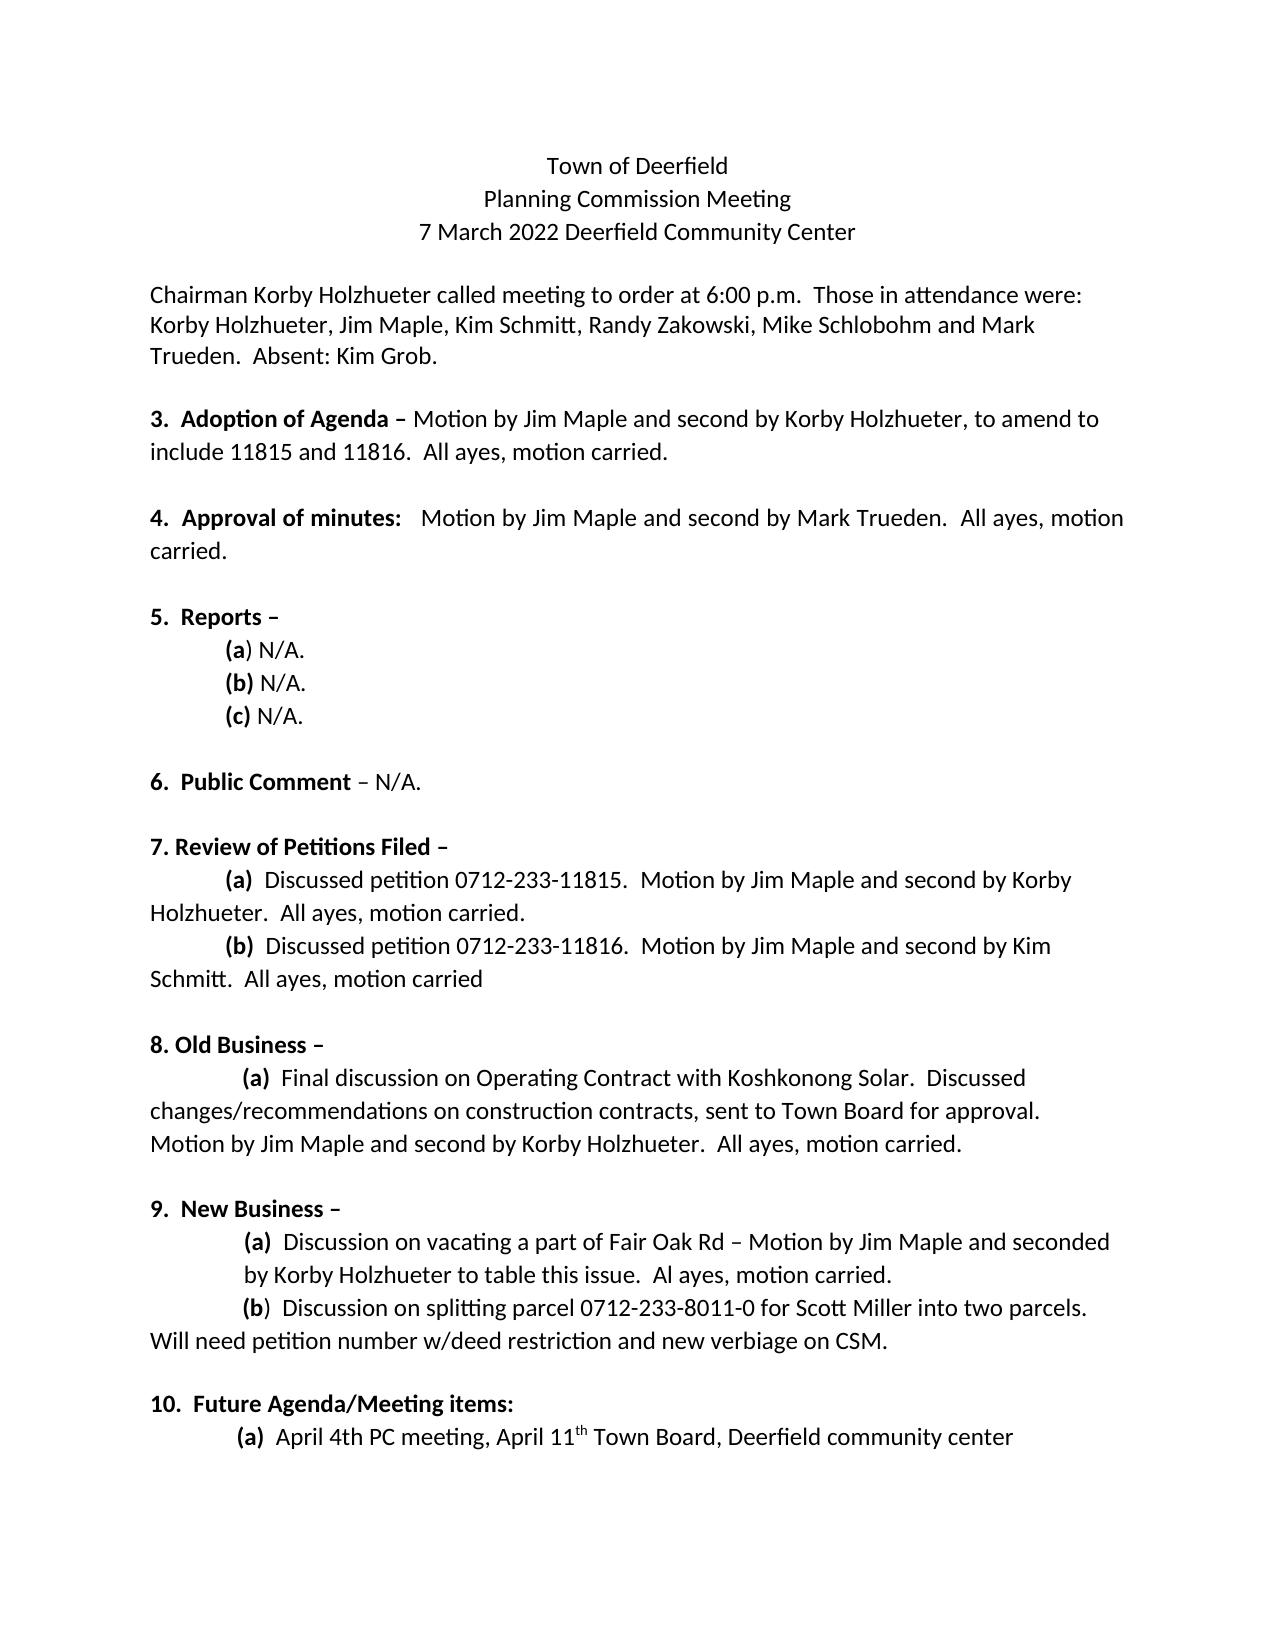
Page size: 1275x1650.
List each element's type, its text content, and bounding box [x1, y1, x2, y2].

text (a) N/A. [150, 634, 1125, 664]
text 4. Approval of minutes: Motion by Jim Maple and second by Mark Trueden. All ayes, motion carried. [150, 502, 1125, 566]
text 8. Old Business – [150, 1029, 1125, 1059]
text 7. Review of Petitions Filed – [150, 832, 1125, 862]
text (b) N/A. [150, 667, 1125, 697]
text 9. New Business – [150, 1194, 1125, 1224]
text Planning Commission Meeting [150, 183, 1125, 213]
text Town of Deerfield [150, 150, 1125, 181]
text 6. Public Comment – N/A. [150, 766, 1125, 796]
text (a) Discussed petition 0712-233-11815. Motion by Jim Maple and second by Korby Holzhueter. All ayes, motion carried. [150, 864, 1125, 928]
text (c) N/A. [150, 700, 1125, 730]
text 7 March 2022 Deerfield Community Center [150, 216, 1125, 246]
text Chairman Korby Holzhueter called meeting to order at 6:00 p.m. Those in attendance were: Korby Holzhueter, Jim Maple, Kim Schmitt, Randy Zakowski, Mike Schlobohm and Mark Trueden. Absent: Kim Grob. [150, 279, 1125, 371]
text (b) Discussion on splitting parcel 0712-233-8011-0 for Scott Miller into two parcels. Will need petition number w/deed restriction and new verbiage on CSM. [150, 1292, 1125, 1356]
text (a) April 4th PC meeting, April 11th Town Board, Deerfield community center [150, 1421, 1125, 1452]
text (a) Final discussion on Operating Contract with Koshkonong Solar. Discussed changes/recommendations on construction contracts, sent to Town Board for approval. Motion by Jim Maple and second by Korby Holzhueter. All ayes, motion carried. [150, 1062, 1125, 1158]
text 10. Future Agenda/Meeting items: [150, 1388, 1125, 1419]
text 3. Adoption of Agenda – Motion by Jim Maple and second by Korby Holzhueter, to amend to include 11815 and 11816. All ayes, motion carried. [150, 404, 1125, 467]
text (b) Discussed petition 0712-233-11816. Motion by Jim Maple and second by Kim Schmitt. All ayes, motion carried [150, 930, 1125, 994]
text (a) Discussion on vacating a part of Fair Oak Rd – Motion by Jim Maple and seconded by Korby Holzhueter to table this issue. Al ayes, motion carried. [244, 1227, 1125, 1290]
text 5. Reports – [150, 601, 1125, 632]
